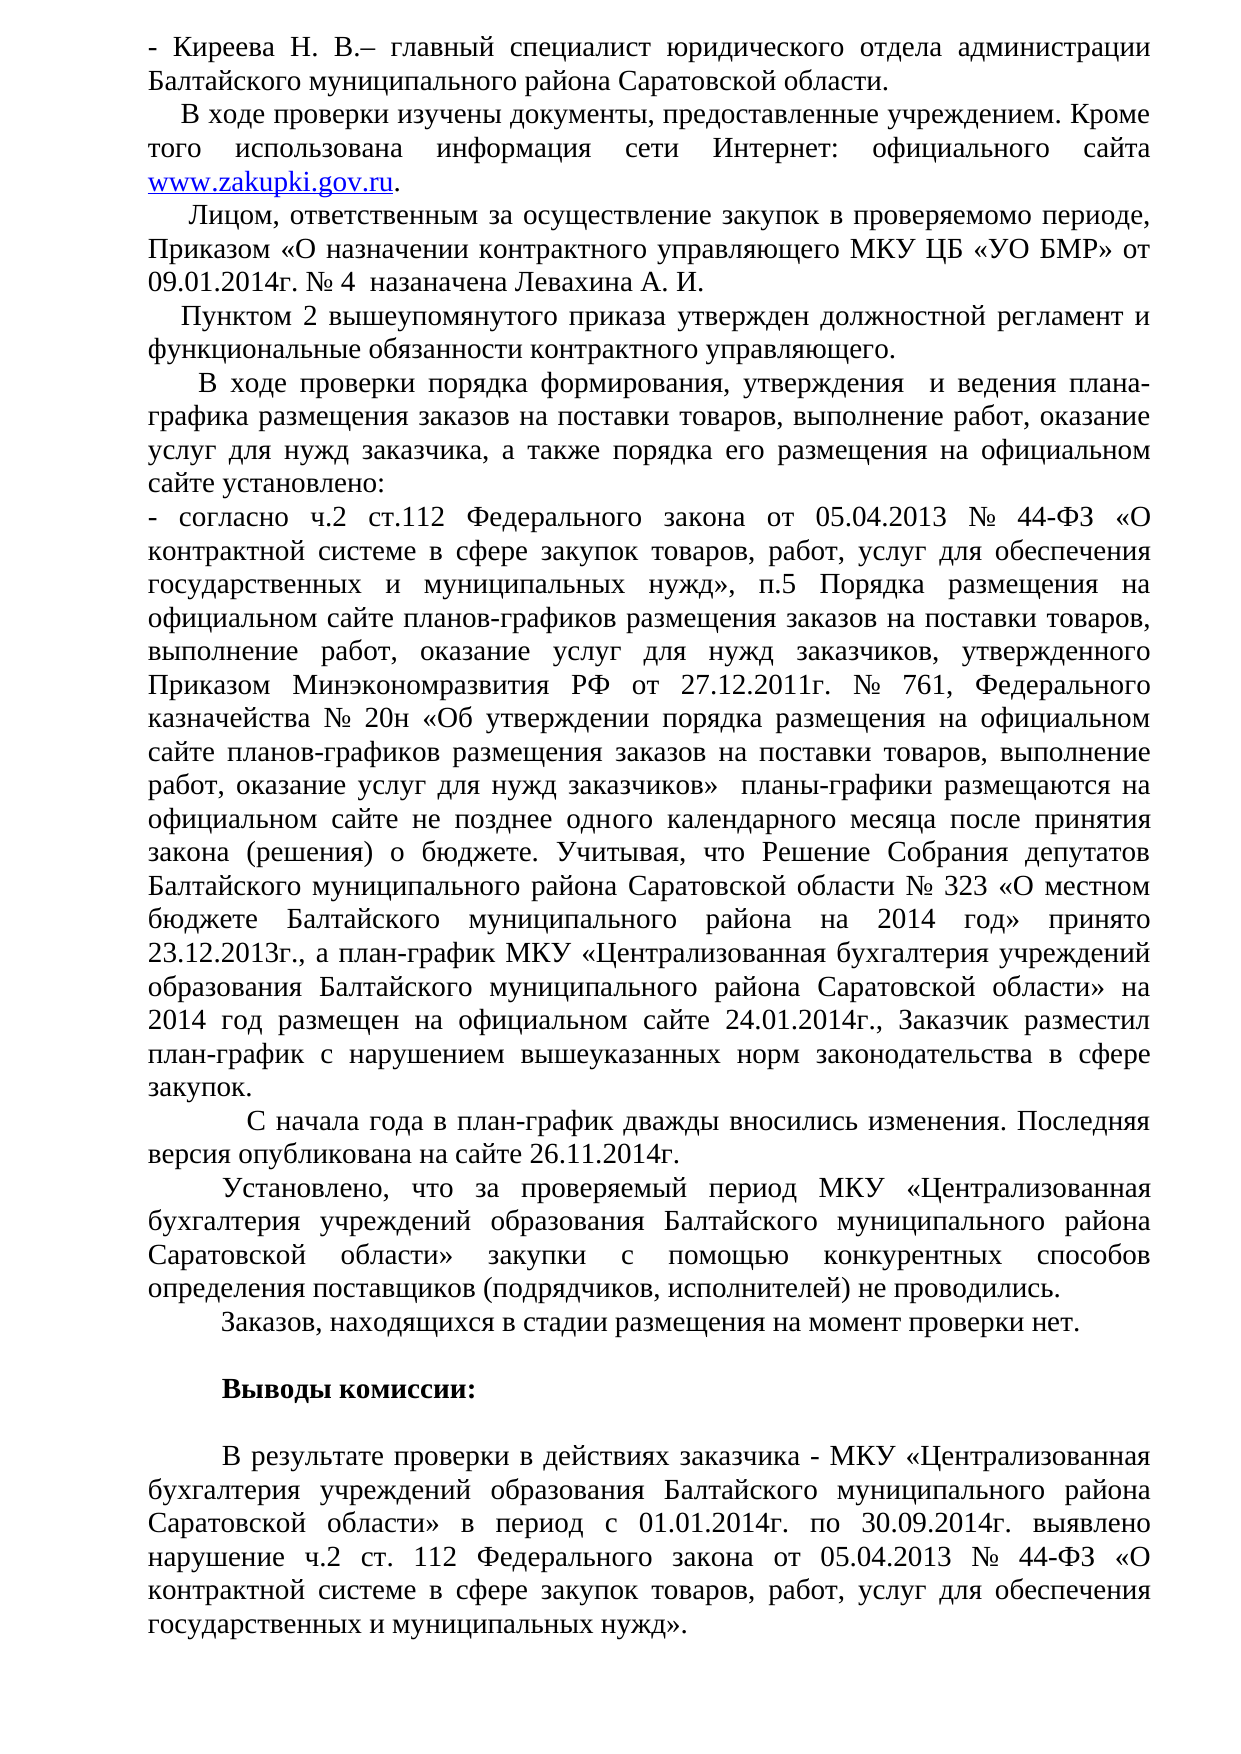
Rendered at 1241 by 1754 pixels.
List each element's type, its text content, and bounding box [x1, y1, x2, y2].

text Установлено, что за проверяемый период МКУ «Централизованная бухгалтерия учреждений образования Балтайского муниципального района Саратовской области» закупки с помощью конкурентных способов определения поставщиков (подрядчиков, исполнителей) не проводились. [148, 1170, 1152, 1304]
text В ходе проверки порядка формирования, утверждения и ведения плана-графика размещения заказов на поставки товаров, выполнение работ, оказание услуг для нужд заказчика, а также порядка его размещения на официальном сайте установлено: [148, 365, 1152, 499]
text С начала года в план-график дважды вносились изменения. Последняя версия опубликована на сайте 26.11.2014г. [148, 1103, 1152, 1170]
text Пунктом 2 вышеупомянутого приказа утвержден должностной регламент и функциональные обязанности контрактного управляющего. [148, 298, 1152, 365]
text Выводы комиссии: [148, 1371, 1152, 1405]
text Лицом, ответственным за осуществление закупок в проверяемомо периоде, Приказом «О назначении контрактного управляющего МКУ ЦБ «УО БМР» от 09.01.2014г. № 4 назаначена Левахина А. И. [148, 197, 1152, 298]
text В результате проверки в действиях заказчика - МКУ «Централизованная бухгалтерия учреждений образования Балтайского муниципального района Саратовской области» в период с 01.01.2014г. по 30.09.2014г. выявлено нарушение ч.2 ст. 112 Федерального закона от 05.04.2013 № 44-ФЗ «О контрактной системе в сфере закупок товаров, работ, услуг для обеспечения государственных и муниципальных нужд». [148, 1438, 1152, 1639]
text В ходе проверки изучены документы, предоставленные учреждением. Кроме того использована информация сети Интернет: официального сайта www.zakupki.gov.ru. [148, 97, 1152, 197]
text Заказов, находящихся в стадии размещения на момент проверки нет. [148, 1304, 1152, 1338]
text - согласно ч.2 ст.112 Федерального закона от 05.04.2013 № 44-ФЗ «О контрактной системе в сфере закупок товаров, работ, услуг для обеспечения государственных и муниципальных нужд», п.5 Порядка размещения на официальном сайте планов-графиков размещения заказов на поставки товаров, выполнение работ, оказание услуг для нужд заказчиков, утвержденного Приказом Минэкономразвития РФ от 27.12.2011г. № 761, Федерального казначейства № 20н «Об утверждении порядка размещения на официальном сайте планов-графиков размещения заказов на поставки товаров, выполнение работ, оказание услуг для нужд заказчиков» планы-графики размещаются на официальном сайте не позднее одного календарного месяца после принятия закона (решения) о бюджете. Учитывая, что Решение Собрания депутатов Балтайского муниципального района Саратовской области № 323 «О местном бюджете Балтайского муниципального района на 2014 год» принято 23.12.2013г., а план-график МКУ «Централизованная бухгалтерия учреждений образования Балтайского муниципального района Саратовской области» на 2014 год размещен на официальном сайте 24.01.2014г., Заказчик разместил план-график с нарушением вышеуказанных норм законодательства в сфере закупок. [148, 499, 1152, 1103]
text - Киреева Н. В.– главный специалист юридического отдела администрации Балтайского муниципального района Саратовской области. [148, 29, 1152, 97]
